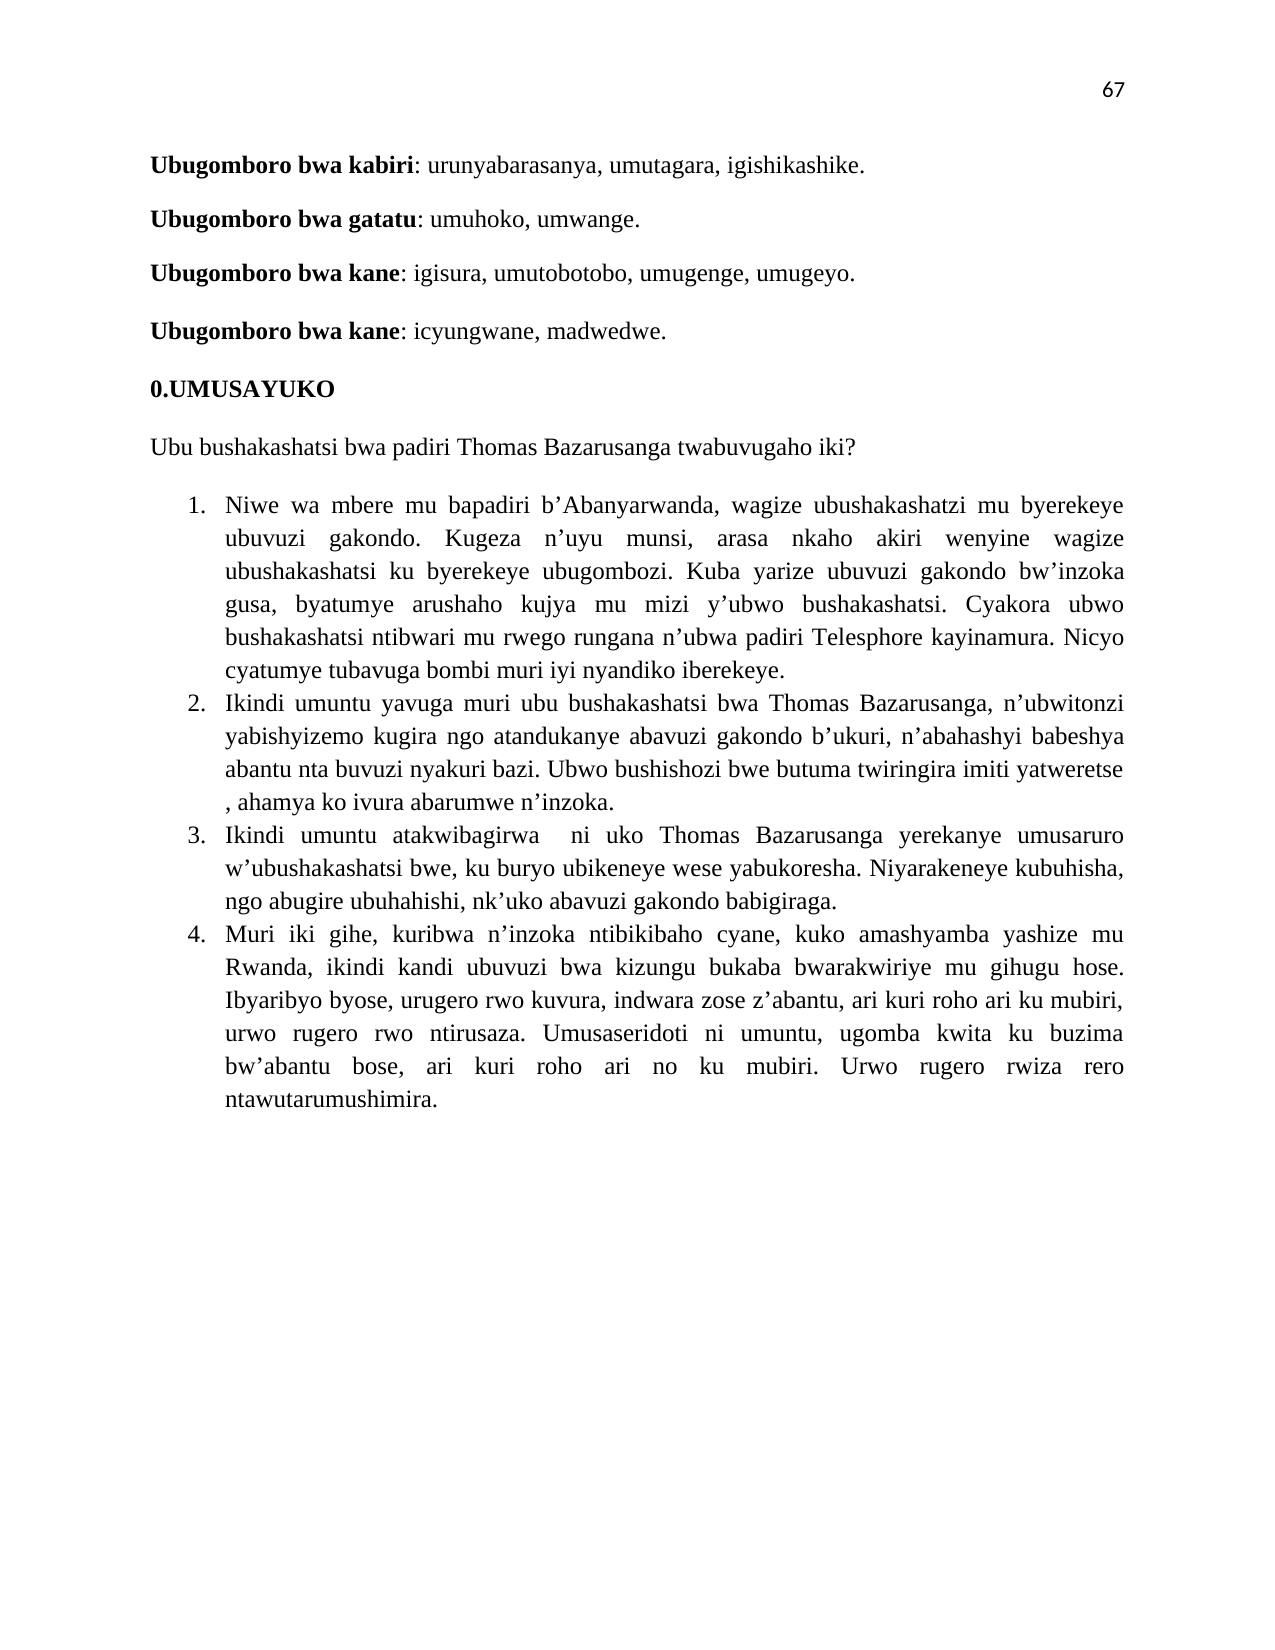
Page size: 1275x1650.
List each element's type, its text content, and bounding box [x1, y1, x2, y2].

list Muri iki gihe, kuribwa n’inzoka ntibikibaho cyane, kuko amashyamba yashize mu Rwanda, ikindi kandi ubuvuzi bwa kizungu bukaba bwarakwiriye mu gihugu hose. Ibyaribyo byose, urugero rwo kuvura, indwara zose z’abantu, ari kuri roho ari ku mubiri, urwo rugero rwo ntirusaza. Umusaseridoti ni umuntu, ugomba kwita ku buzima bw’abantu bose, ari kuri roho ari no ku mubiri. Urwo rugero rwiza rero ntawutarumushimira. [187, 919, 1125, 1113]
list Ikindi umuntu atakwibagirwa ni uko Thomas Bazarusanga yerekanye umusaruro w’ubushakashatsi bwe, ku buryo ubikeneye wese yabukoresha. Niyarakeneye kubuhisha, ngo abugire ubuhahishi, nk’uko abavuzi gakondo babigiraga. [187, 820, 1125, 915]
text 0.UMUSAYUKO [150, 374, 1125, 402]
text Ubugomboro bwa kabiri: urunyabarasanya, umutagara, igishikashike. [150, 150, 1125, 179]
list Ikindi umuntu yavuga muri ubu bushakashatsi bwa Thomas Bazarusanga, n’ubwitonzi yabishyizemo kugira ngo atandukanye abavuzi gakondo b’ukuri, n’abahashyi babeshya abantu nta buvuzi nyakuri bazi. Ubwo bushishozi bwe butuma twiringira imiti yatweretse , ahamya ko ivura abarumwe n’inzoka. [187, 688, 1125, 816]
text Ubugomboro bwa gatatu: umuhoko, umwange. [150, 204, 1125, 233]
list Niwe wa mbere mu bapadiri b’Abanyarwanda, wagize ubushakashatzi mu byerekeye ubuvuzi gakondo. Kugeza n’uyu munsi, arasa nkaho akiri wenyine wagize ubushakashatsi ku byerekeye ubugombozi. Kuba yarize ubuvuzi gakondo bw’inzoka gusa, byatumye arushaho kujya mu mizi y’ubwo bushakashatsi. Cyakora ubwo bushakashatsi ntibwari mu rwego rungana n’ubwa padiri Telesphore kayinamura. Nicyo cyatumye tubavuga bombi muri iyi nyandiko iberekeye. [187, 490, 1125, 684]
text Ubu bushakashatsi bwa padiri Thomas Bazarusanga twabuvugaho iki? [150, 432, 1125, 461]
text Ubugomboro bwa kane: igisura, umutobotobo, umugenge, umugeyo. [150, 258, 1125, 286]
text Ubugomboro bwa kane: icyungwane, madwedwe. [150, 316, 1125, 344]
